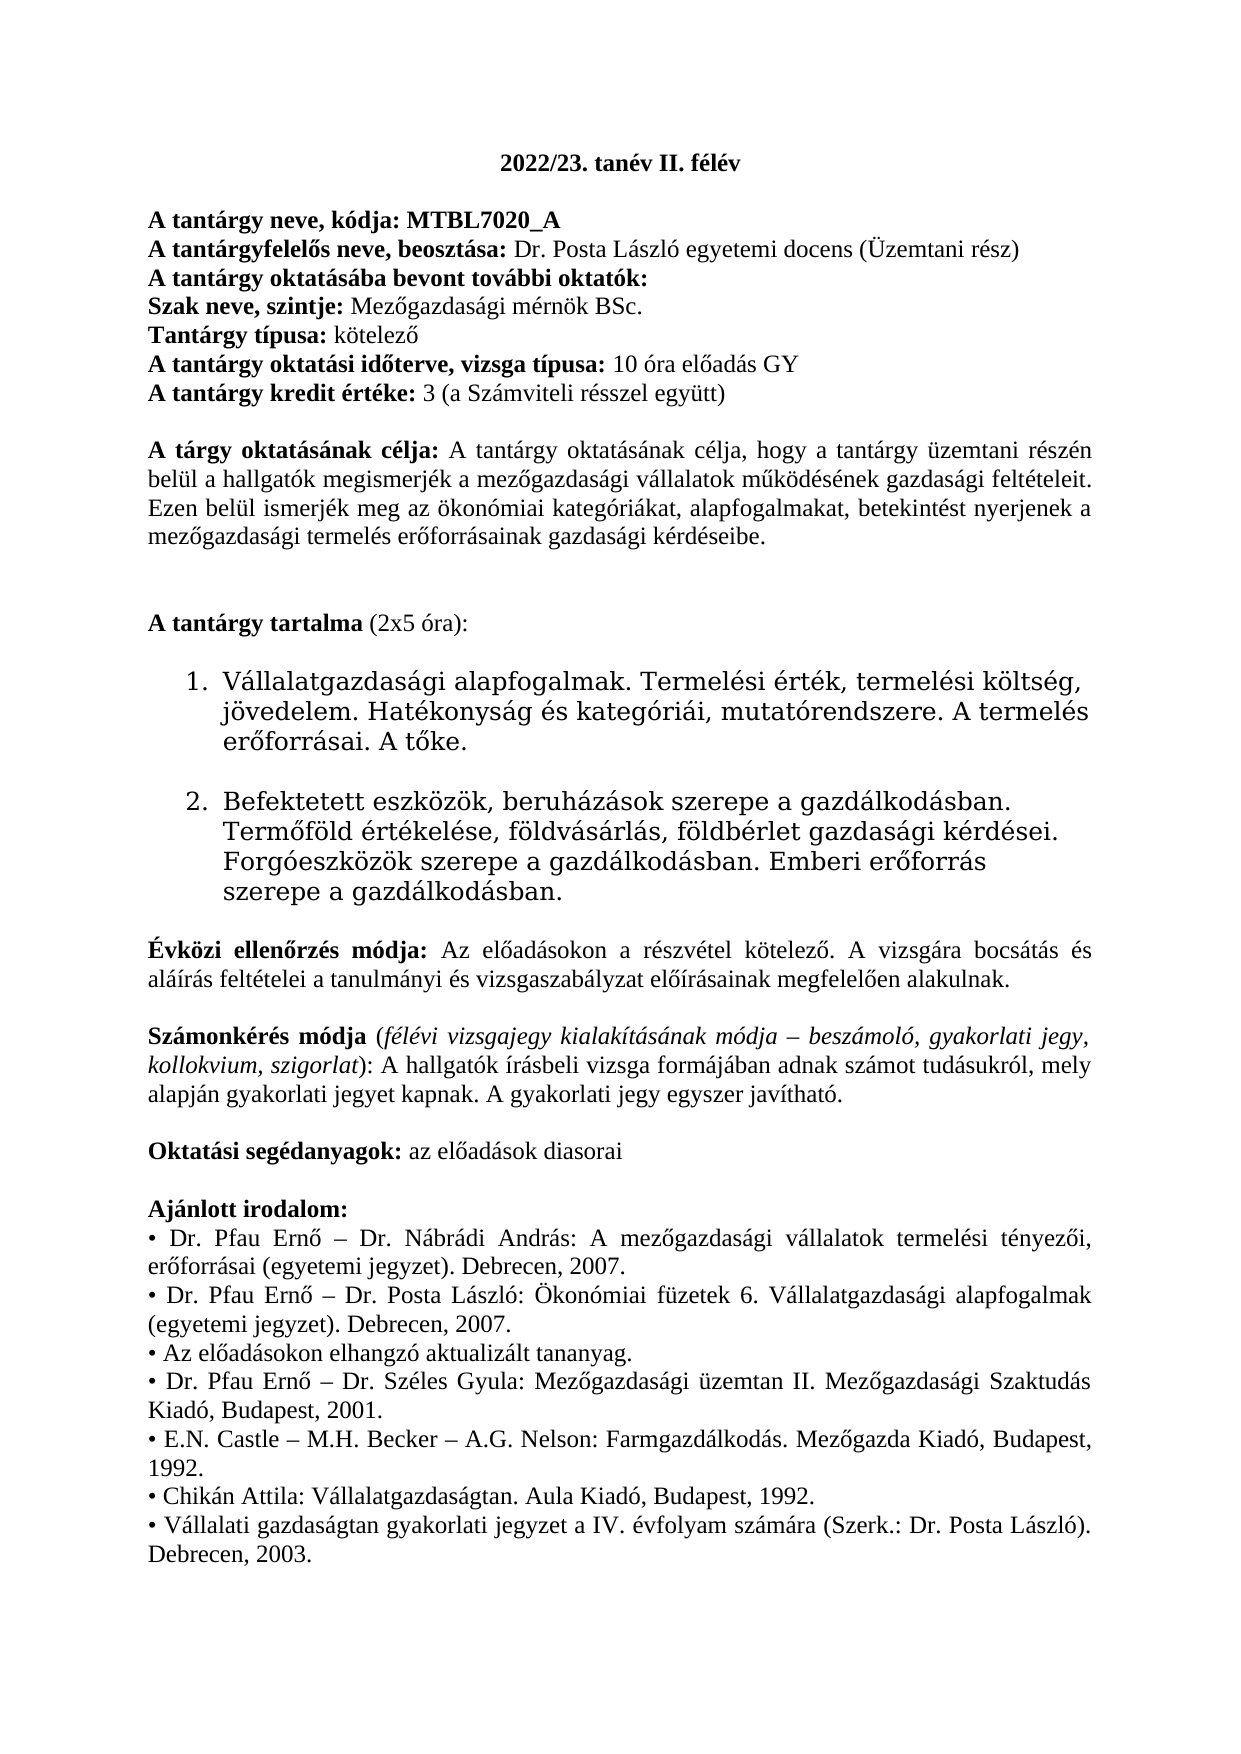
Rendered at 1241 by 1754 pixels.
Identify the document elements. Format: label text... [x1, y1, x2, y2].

text A tantárgyfelelős neve, beosztása: Dr. Posta László egyetemi docens (Üzemtani rész) [148, 234, 1093, 263]
text • Dr. Pfau Ernő – Dr. Széles Gyula: Mezőgazdasági üzemtan II. Mezőgazdasági Szaktudás Kiadó, Budapest, 2001. [148, 1366, 1093, 1424]
text Tantárgy típusa: kötelező [148, 320, 1093, 349]
text • Dr. Pfau Ernő – Dr. Nábrádi András: A mezőgazdasági vállalatok termelési tényezői, erőforrásai (egyetemi jegyzet). Debrecen, 2007. [148, 1223, 1093, 1280]
text 2022/23. tanév II. félév [148, 148, 1093, 176]
text Számonkérés módja (félévi vizsgajegy kialakításának módja – beszámoló, gyakorlati jegy, kollokvium, szigorlat): A hallgatók írásbeli vizsga formájában adnak számot tudásukról, mely alapján gyakorlati jegyet kapnak. A gyakorlati jegy egyszer javítható. [148, 993, 1093, 1108]
list Vállalatgazdasági alapfogalmak. Termelési érték, termelési költség, jövedelem. Hatékonyság és kategóriái, mutatórendszere. A termelés erőforrásai. A tőke. [185, 665, 1093, 755]
text A tantárgy oktatási időterve, vizsga típusa: 10 óra előadás GY [148, 349, 1093, 378]
text A tantárgy neve, kódja: MTBL7020_A [148, 205, 1093, 234]
text • Dr. Pfau Ernő – Dr. Posta László: Ökonómiai füzetek 6. Vállalatgazdasági alapfogalmak (egyetemi jegyzet). Debrecen, 2007. [148, 1280, 1093, 1338]
text Szak neve, szintje: Mezőgazdasági mérnök BSc. [148, 291, 1093, 320]
text Évközi ellenőrzés módja: Az előadásokon a részvétel kötelező. A vizsgára bocsátás és aláírás feltételei a tanulmányi és vizsgaszabályzat előírásainak megfelelően alakulnak. [148, 935, 1093, 993]
text • Az előadásokon elhangzó aktualizált tananyag. [148, 1338, 1093, 1366]
text A tantárgy tartalma (2x5 óra): [148, 608, 1093, 636]
text Ajánlott irodalom: [148, 1194, 1093, 1223]
text Oktatási segédanyagok: az előadások diasorai [148, 1136, 1093, 1165]
text A tantárgy oktatásába bevont további oktatók: [148, 263, 1093, 291]
list Befektetett eszközök, beruházások szerepe a gazdálkodásban. Termőföld értékelése, földvásárlás, földbérlet gazdasági kérdései. Forgóeszközök szerepe a gazdálkodásban. Emberi erőforrás szerepe a gazdálkodásban. [185, 785, 1093, 905]
text A tárgy oktatásának célja: A tantárgy oktatásának célja, hogy a tantárgy üzemtani részén belül a hallgatók megismerjék a mezőgazdasági vállalatok működésének gazdasági feltételeit. Ezen belül ismerjék meg az ökonómiai kategóriákat, alapfogalmakat, betekintést nyerjenek a mezőgazdasági termelés erőforrásainak gazdasági kérdéseibe. [148, 435, 1093, 550]
text • E.N. Castle – M.H. Becker – A.G. Nelson: Farmgazdálkodás. Mezőgazda Kiadó, Budapest, 1992. • Chikán Attila: Vállalatgazdaságtan. Aula Kiadó, Budapest, 1992. [148, 1424, 1093, 1510]
text A tantárgy kredit értéke: 3 (a Számviteli résszel együtt) [148, 378, 1093, 406]
text • Vállalati gazdaságtan gyakorlati jegyzet a IV. évfolyam számára (Szerk.: Dr. Posta László). Debrecen, 2003. [148, 1510, 1093, 1568]
